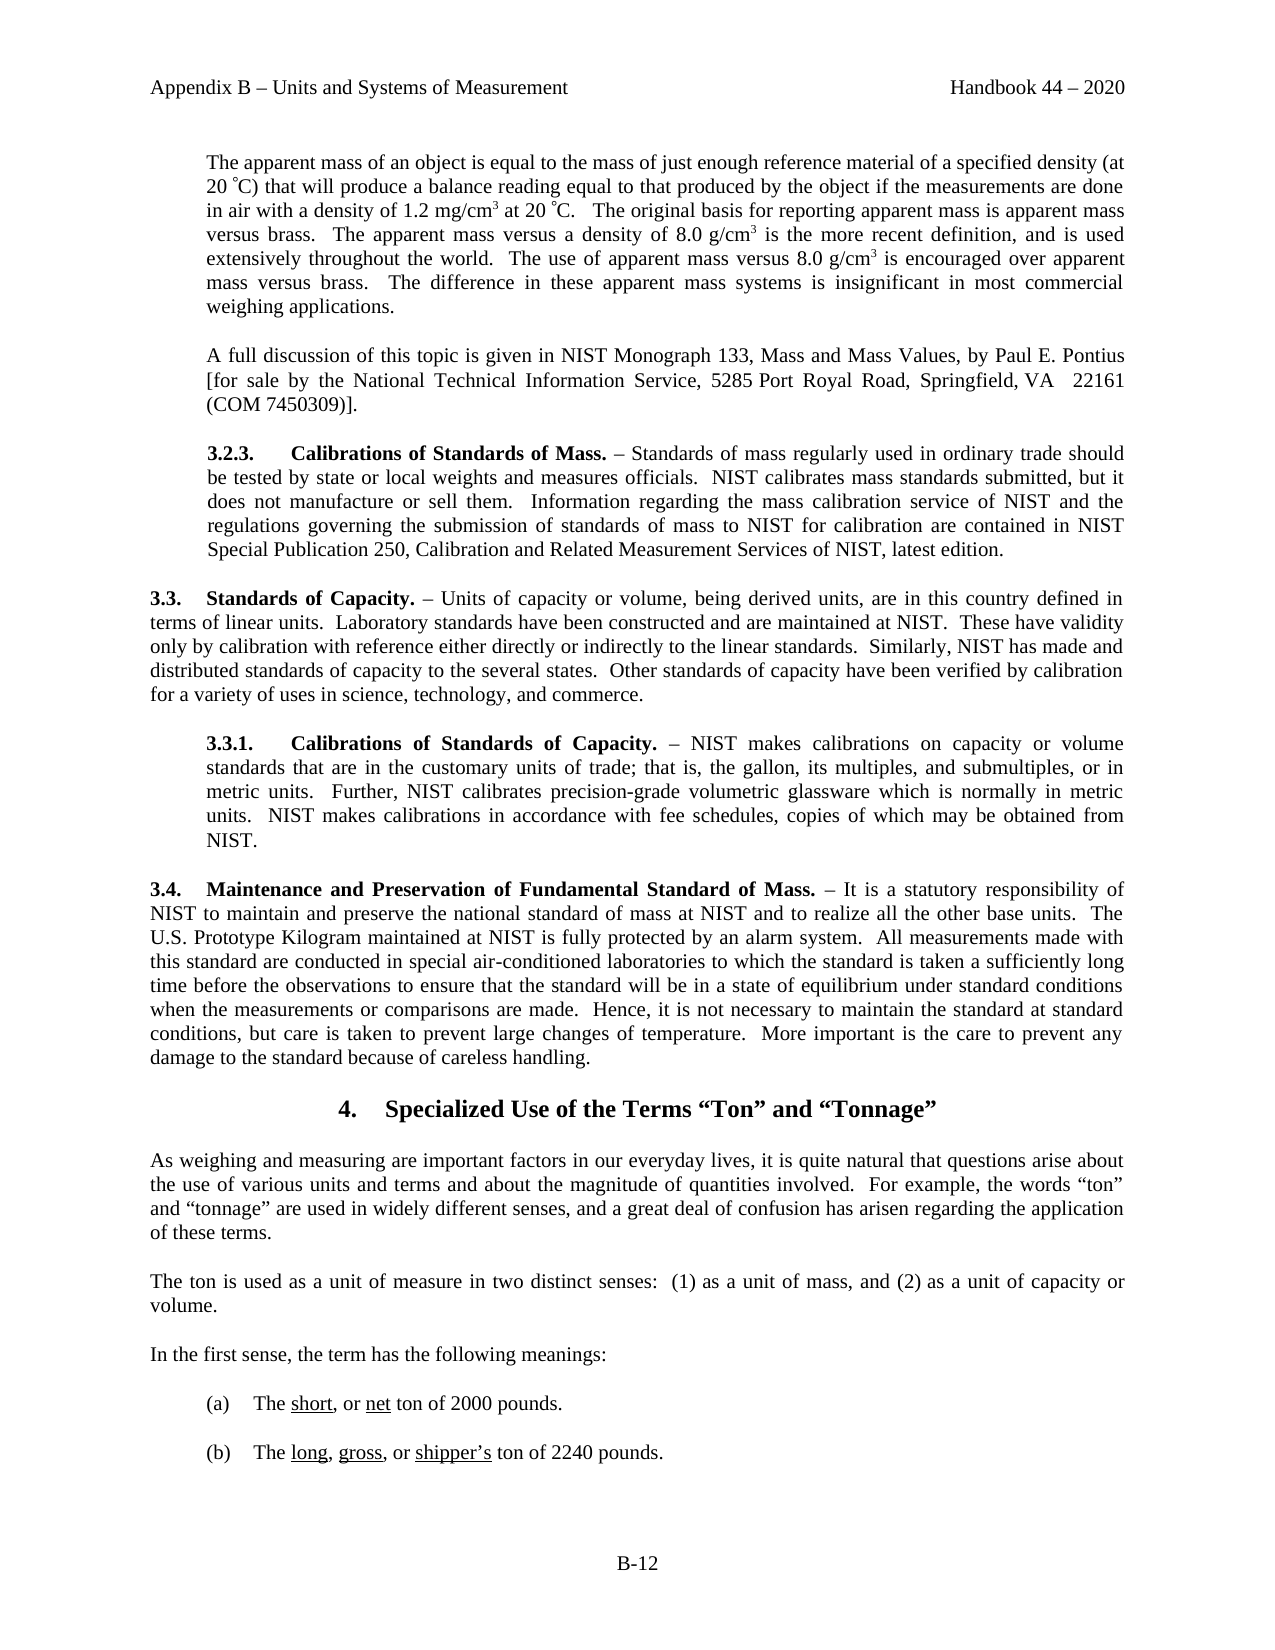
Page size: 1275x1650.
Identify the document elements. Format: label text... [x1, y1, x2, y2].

text A full discussion of this topic is given in NIST Monograph 133, Mass and Mass Values, by Paul E. Pontius [for sale by the National Technical Information Service, (COM 7450309)]. [206, 343, 1125, 416]
subtitle Specialized Use of the Terms “Ton” and “Tonnage” [150, 1094, 1125, 1123]
text As weighing and measuring are important factors in our everyday lives, it is quite natural that questions arise about the use of various units and terms and about the magnitude of quantities involved. For example, the words “ton” and “tonnage” are used in widely different senses, and a great deal of confusion has arisen regarding the application of these terms. [150, 1148, 1125, 1244]
text 3.3.1. Calibrations of Standards of Capacity. – NIST makes calibrations on capacity or volume standards that are in the customary units of trade; that is, the gallon, its multiples, and submultiples, or in metric units. Further, NIST calibrates precision-grade volumetric glassware which is normally in metric units. NIST makes calibrations in accordance with fee schedules, copies of which may be obtained from NIST. [206, 731, 1125, 852]
text The apparent mass of an object is equal to the mass of just enough reference material of a specified density (at 20 C) that will produce a balance reading equal to that produced by the object if the measurements are done in air with a density of 1.2 mg/cm3 at 20 C. The original basis for reporting apparent mass is apparent mass versus brass. The apparent mass versus a density of 8.0 g/cm3 is the more recent definition, and is used extensively throughout the world. The use of apparent mass versus 8.0 g/cm3 is encouraged over apparent mass versus brass. The difference in these apparent mass systems is insignificant in most commercial weighing applications. [206, 150, 1125, 318]
list Calibrations of Standards of Mass. – Standards of mass regularly used in ordinary trade should be tested by state or local weights and measures officials. NIST calibrates mass standards submitted, but it does not manufacture or sell them. Information regarding the mass calibration service of NIST and the regulations governing the submission of standards of mass to NIST for calibration are contained in NIST Special Publication 250, Calibration and Related Measurement Services of NIST, latest edition. [207, 441, 1125, 561]
list Standards of Capacity. – Units of capacity or volume, being derived units, are in this country defined in terms of linear units. Laboratory standards have been constructed and are maintained at NIST. These have validity only by calibration with reference either directly or indirectly to the linear standards. Similarly, NIST has made and distributed standards of capacity to the several states. Other standards of capacity have been verified by calibration for a variety of uses in science, technology, and commerce. [150, 586, 1125, 706]
text In the first sense, the term has the following meanings: [150, 1342, 1125, 1366]
text (a) The short, or net ton of 2000 pounds. [206, 1391, 1125, 1415]
text 3.4. Maintenance and Preservation of Fundamental Standard of Mass. – It is a statutory responsibility of NIST to maintain and preserve the national standard of mass at NIST and to realize all the other base units. The U.S. Prototype Kilogram maintained at NIST is fully protected by an alarm system. All measurements made with this standard are conducted in special air-conditioned laboratories to which the standard is taken a sufficiently long time before the observations to ensure that the standard will be in a state of equilibrium under standard conditions when the measurements or comparisons are made. Hence, it is not necessary to maintain the standard at standard conditions, but care is taken to prevent large changes of temperature. More important is the care to prevent any damage to the standard because of careless handling. [150, 877, 1125, 1069]
text The ton is used as a unit of measure in two distinct senses: (1) as a unit of mass, and (2) as a unit of capacity or volume. [150, 1269, 1125, 1317]
text (b) The long, gross, or shipper’s ton of 2240 pounds. [206, 1440, 1125, 1464]
